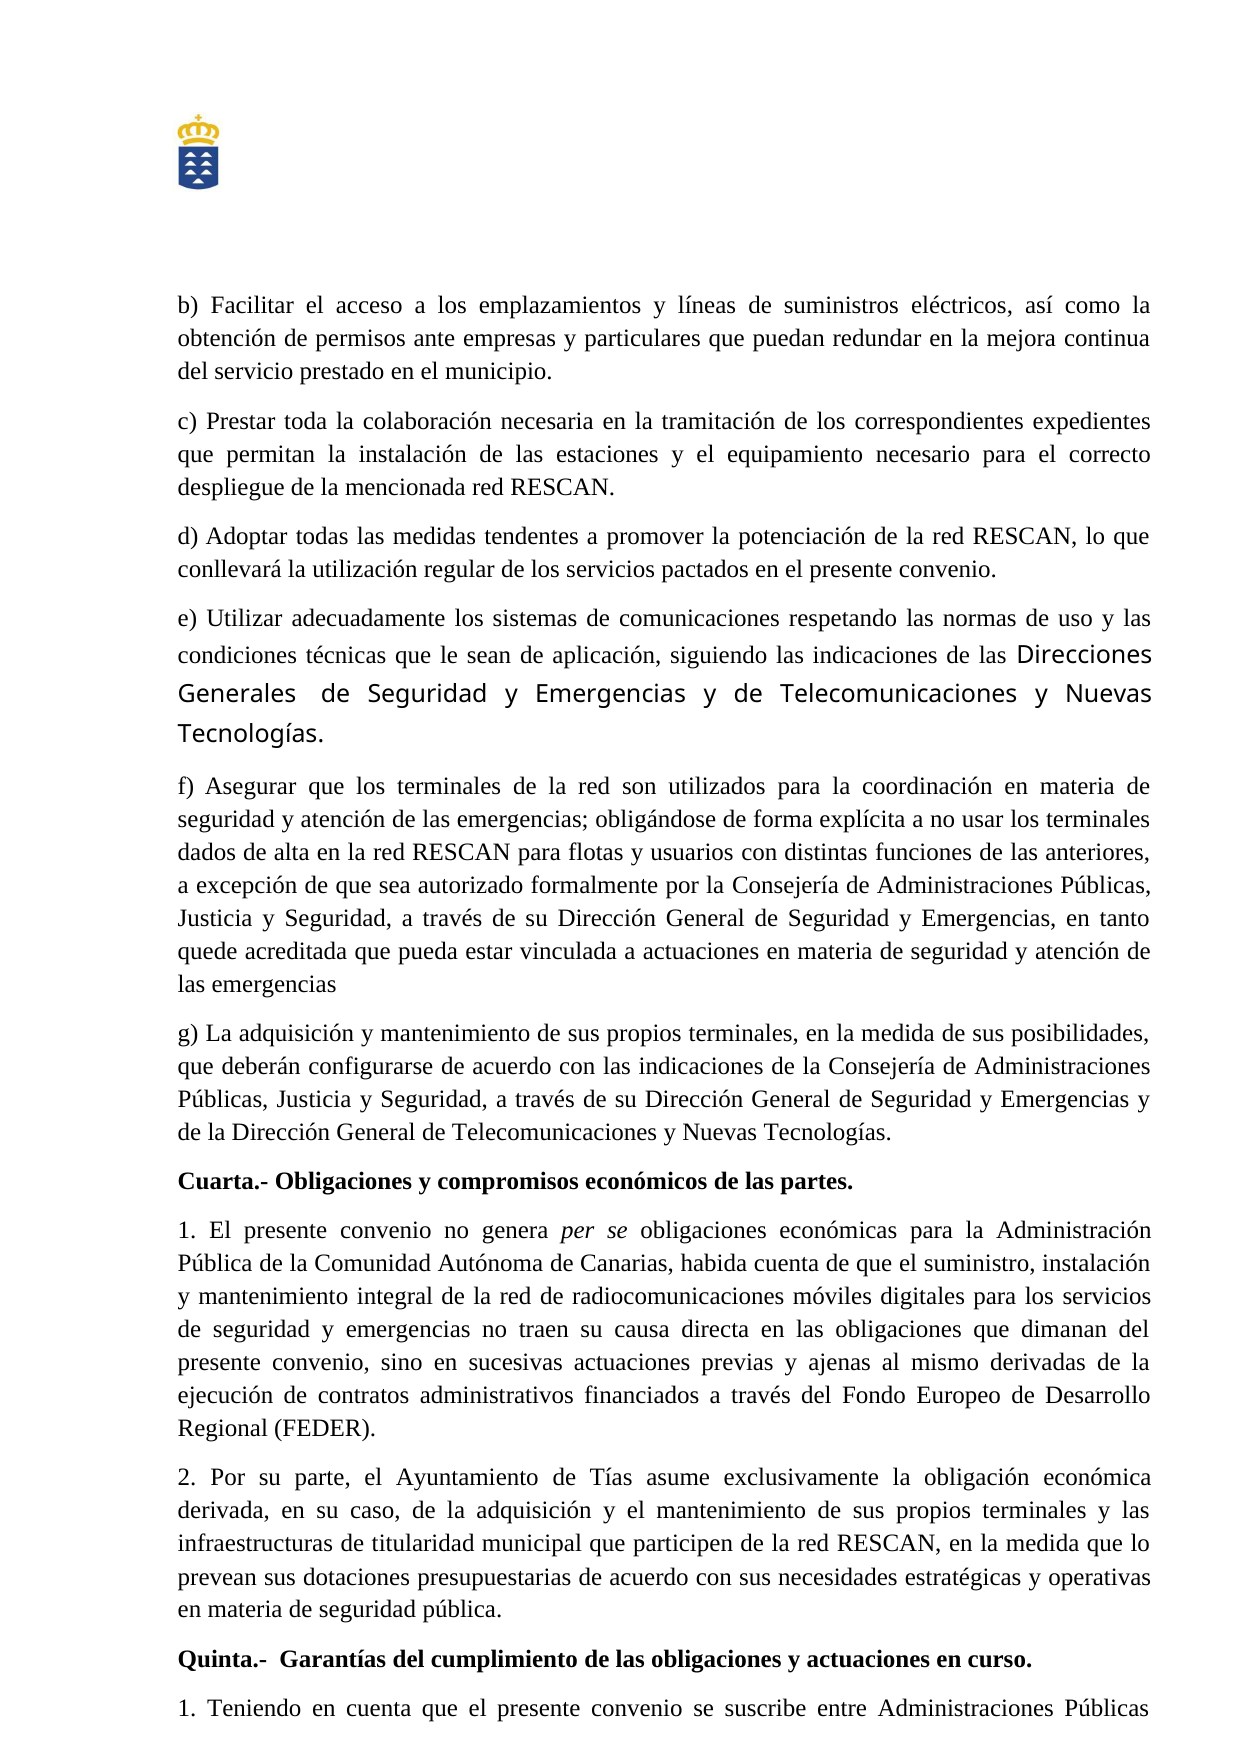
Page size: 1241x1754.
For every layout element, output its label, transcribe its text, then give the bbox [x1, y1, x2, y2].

list Por su parte, el Ayuntamiento de Tías asume exclusivamente la obligación económica derivada, en su caso, de la adquisición y el mantenimiento de sus propios terminales y las infraestructuras de titularidad municipal que participen de la red RESCAN, en la medida que lo prevean sus dotaciones presupuestarias de acuerdo con sus necesidades estratégicas y operativas en materia de seguridad pública. [177, 1462, 1152, 1623]
subtitle Quinta.- Garantías del cumplimiento de las obligaciones y actuaciones en curso. [177, 1644, 1180, 1672]
subtitle Cuarta.- Obligaciones y compromisos económicos de las partes. [177, 1166, 1180, 1195]
list Facilitar el acceso a los emplazamientos y líneas de suministros eléctricos, así como la obtención de permisos ante empresas y particulares que puedan redundar en la mejora continua del servicio prestado en el municipio. [177, 290, 1152, 385]
list El presente convenio no genera per se obligaciones económicas para la Administración Pública de la Comunidad Autónoma de Canarias, habida cuenta de que el suministro, instalación y mantenimiento integral de la red de radiocomunicaciones móviles digitales para los servicios de seguridad y emergencias no traen su causa directa en las obligaciones que dimanan del presente convenio, sino en sucesivas actuaciones previas y ajenas al mismo derivadas de la ejecución de contratos administrativos financiados a través del Fondo Europeo de Desarrollo Regional (FEDER). [177, 1215, 1151, 1442]
list Adoptar todas las medidas tendentes a promover la potenciación de la red RESCAN, lo que conllevará la utilización regular de los servicios pactados en el presente convenio. [177, 521, 1151, 583]
list Prestar toda la colaboración necesaria en la tramitación de los correspondientes expedientes que permitan la instalación de las estaciones y el equipamiento necesario para el correcto despliegue de la mencionada red RESCAN. [177, 406, 1151, 501]
picture [172, 112, 223, 192]
list Utilizar adecuadamente los sistemas de comunicaciones respetando las normas de uso y las condiciones técnicas que le sean de aplicación, siguiendo las indicaciones de las Direcciones Generales de Seguridad y Emergencias y de Telecomunicaciones y Nuevas Tecnologías. [177, 603, 1152, 749]
list Asegurar que los terminales de la red son utilizados para la coordinación en materia de seguridad y atención de las emergencias; obligándose de forma explícita a no usar los terminales dados de alta en la red RESCAN para flotas y usuarios con distintas funciones de las anteriores, a excepción de que sea autorizado formalmente por la Consejería de Administraciones Públicas, Justicia y Seguridad, a través de su Dirección General de Seguridad y Emergencias, en tanto quede acreditada que pueda estar vinculada a actuaciones en materia de seguridad y atención de las emergencias [177, 771, 1151, 998]
list La adquisición y mantenimiento de sus propios terminales, en la medida de sus posibilidades, que deberán configurarse de acuerdo con las indicaciones de la Consejería de Administraciones Públicas, Justicia y Seguridad, a través de su Dirección General de Seguridad y Emergencias y de la Dirección General de Telecomunicaciones y Nuevas Tecnologías. [177, 1018, 1151, 1146]
